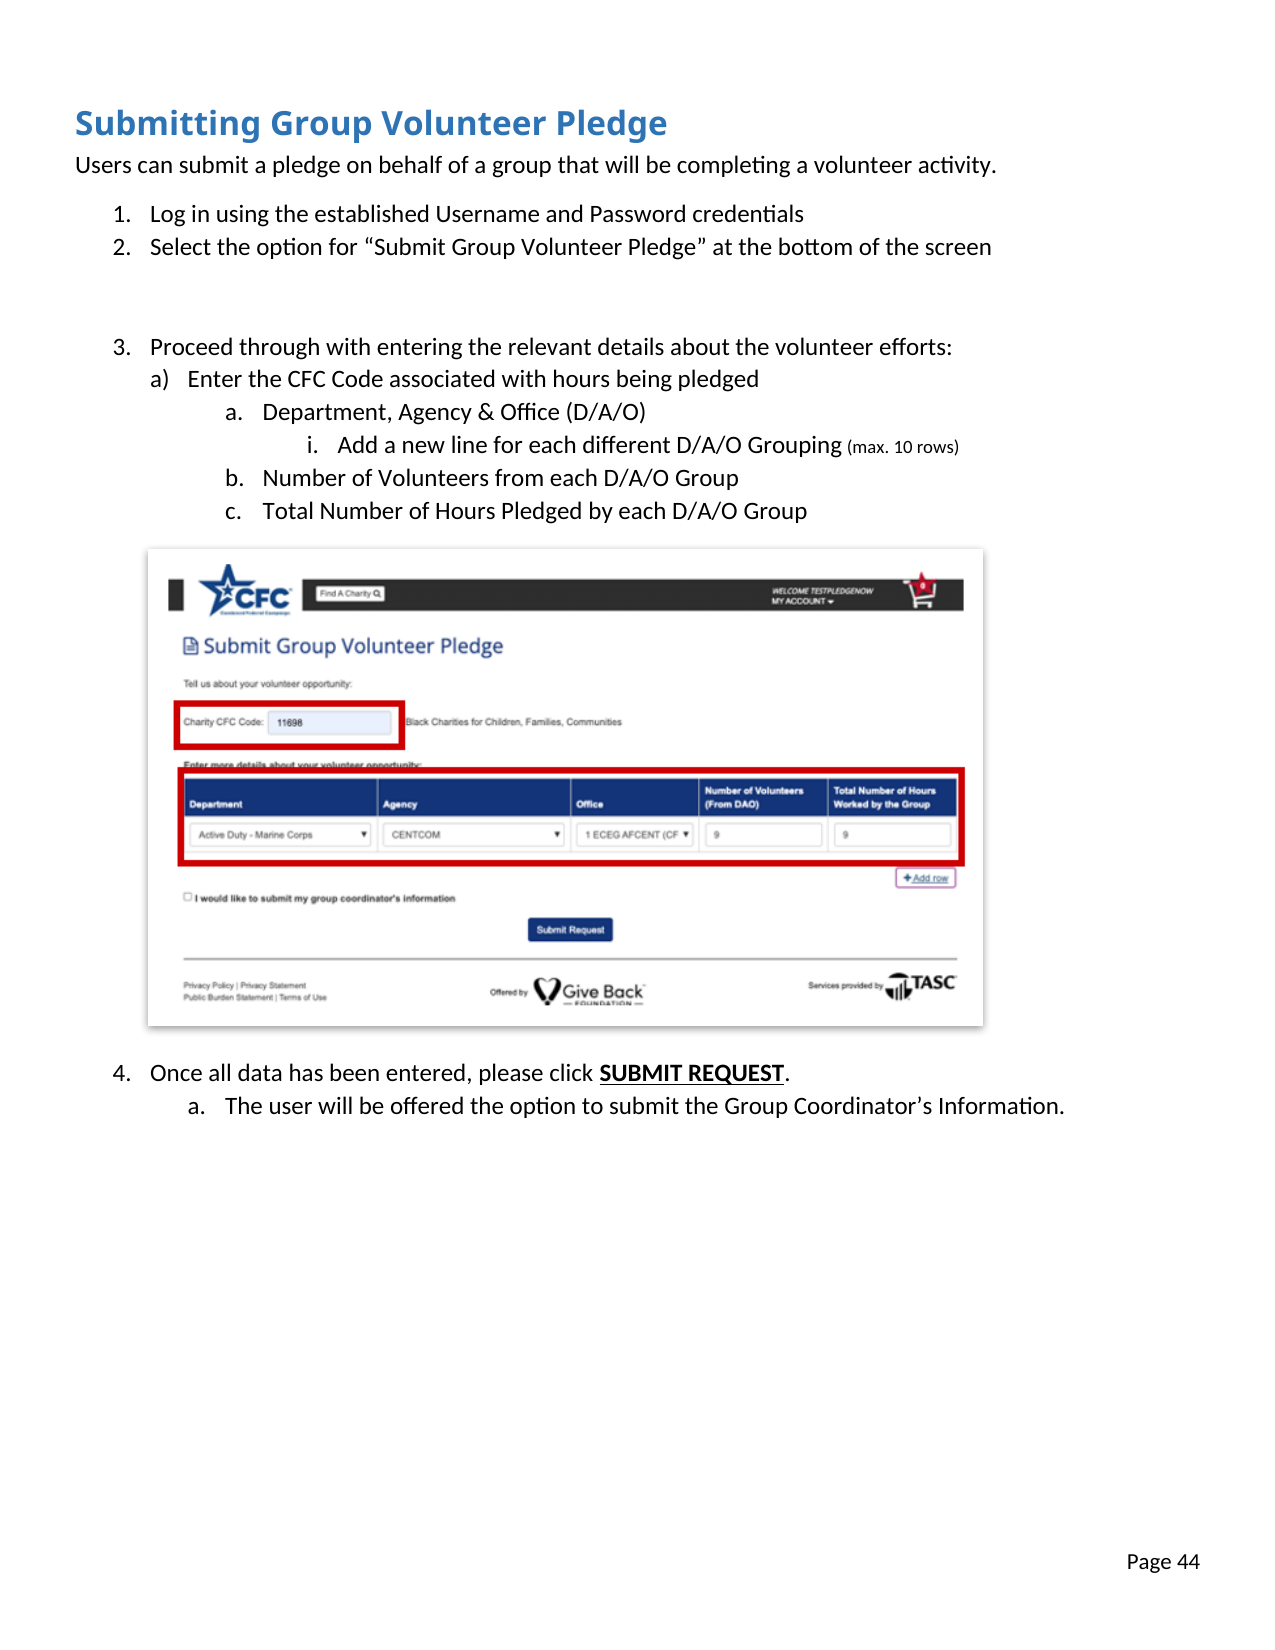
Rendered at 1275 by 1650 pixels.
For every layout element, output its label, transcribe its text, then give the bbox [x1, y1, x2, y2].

list Add a new line for each different D/A/O Grouping (max. 10 rows) [319, 429, 1200, 460]
list Department, Agency & Office (D/A/O) [225, 396, 1200, 427]
subtitle Submitting Group Volunteer Pledge [75, 100, 1200, 145]
picture [163, 564, 969, 1012]
list The user will be offered the option to submit the Group Coordinator’s Information. [187, 1090, 1200, 1121]
list Select the option for “Submit Group Volunteer Pledge” at the bottom of the screen [112, 231, 1200, 262]
list Total Number of Hours Pledged by each D/A/O Group [225, 495, 1200, 526]
text Users can submit a pledge on behalf of a group that will be completing a volunteer activity. [75, 149, 1200, 179]
list Log in using the established Username and Password credentials [112, 198, 1200, 229]
list Enter the CFC Code associated with hours being pledged [150, 363, 1200, 394]
list Once all data has been entered, please click SUBMIT REQUEST. [112, 1057, 1200, 1088]
list Number of Volunteers from each D/A/O Group [225, 462, 1200, 493]
list Proceed through with entering the relevant details about the volunteer efforts: [112, 331, 1200, 361]
